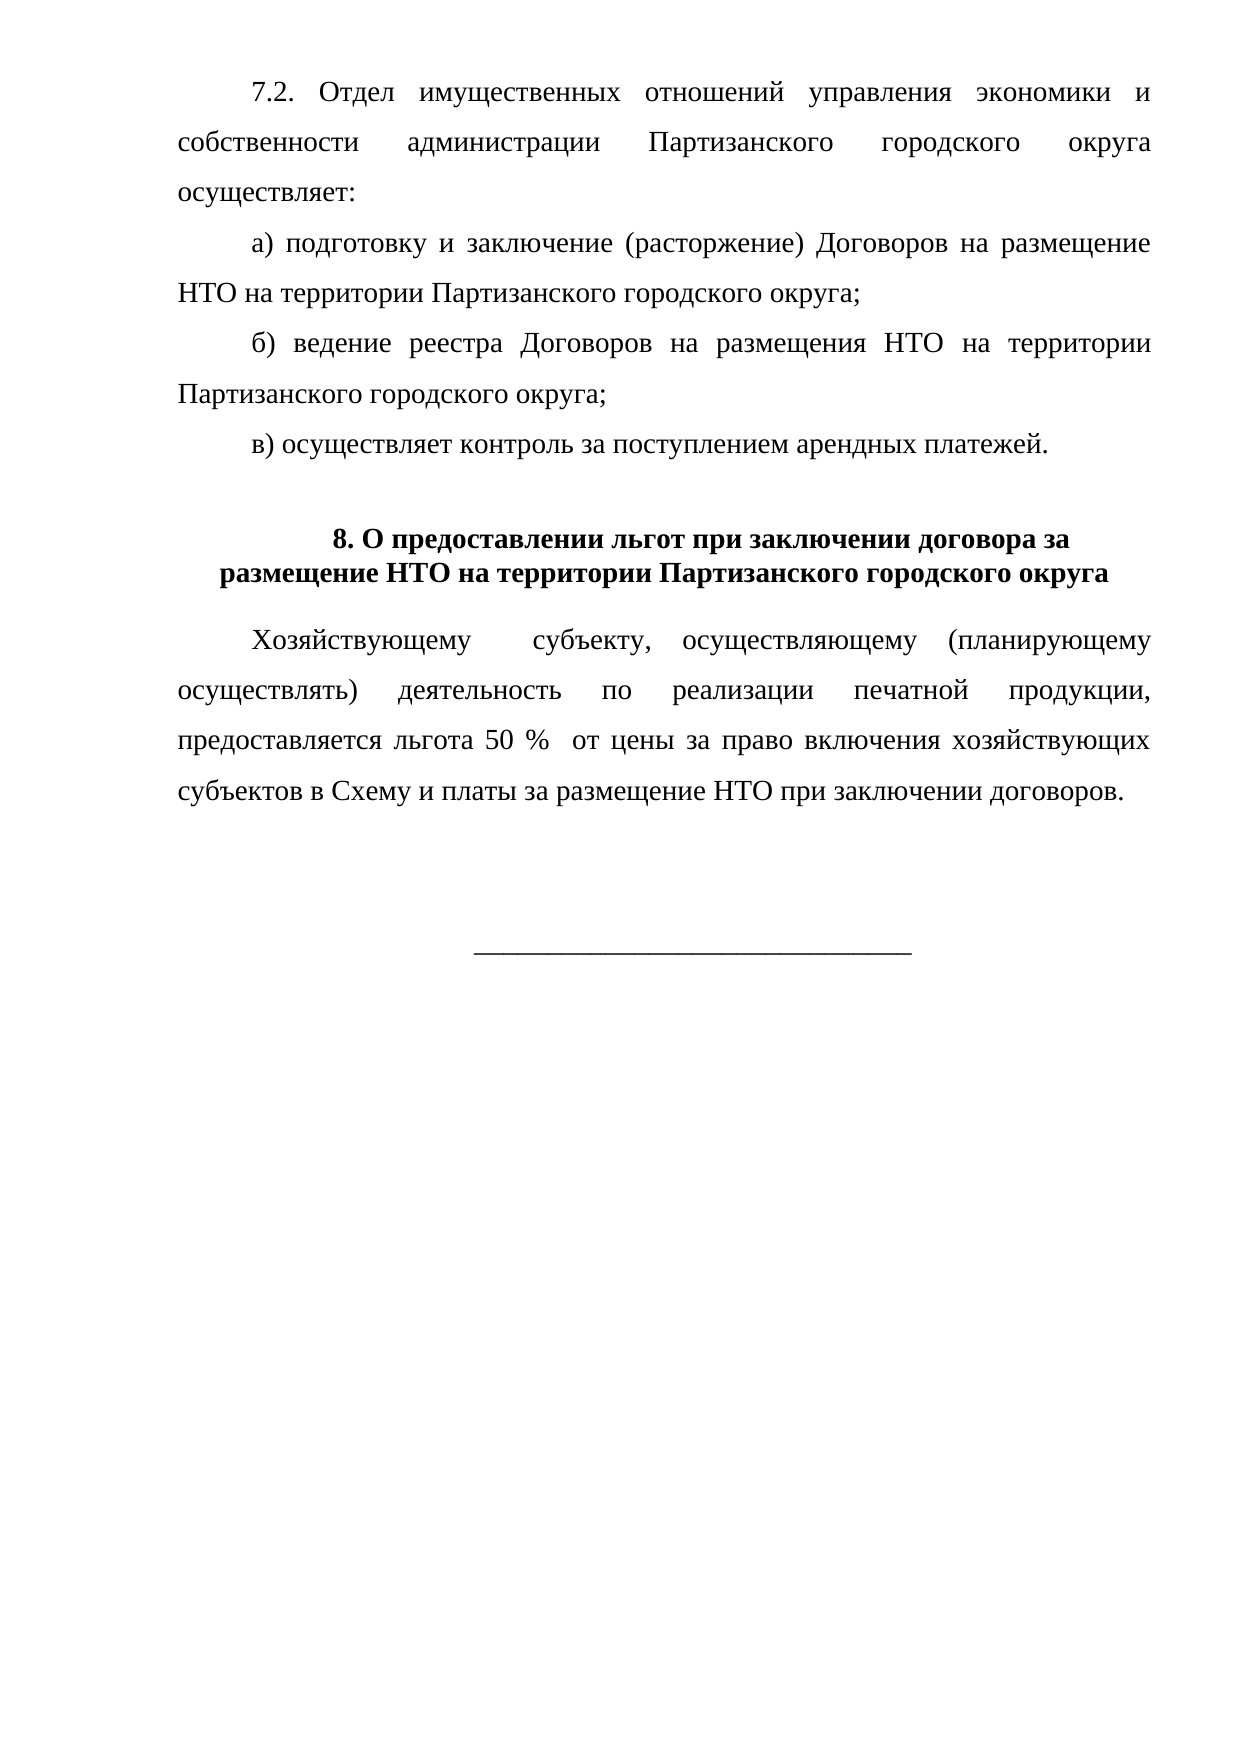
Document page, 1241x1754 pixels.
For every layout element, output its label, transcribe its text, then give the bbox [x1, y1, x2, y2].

text Хозяйствующему субъекту, осуществляющему (планирующему осуществлять) деятельность по реализации печатной продукции, предоставляется льгота 50 % от цены за право включения хозяйствующих субъектов в Схему и платы за размещение НТО при заключении договоров. [177, 622, 1152, 806]
text в) осуществляет контроль за поступлением арендных платежей. [177, 426, 1152, 459]
text 7.2. Отдел имущественных отношений управления экономики и собственности администрации Партизанского городского округа осуществляет: [177, 74, 1152, 208]
text а) подготовку и заключение (расторжение) Договоров на размещение НТО на территории Партизанского городского округа; [177, 225, 1152, 309]
text ______________________________ [177, 924, 1152, 957]
text б) ведение реестра Договоров на размещения НТО на территории Партизанского городского округа; [177, 325, 1152, 409]
text 8. О предоставлении льгот при заключении договора за размещение НТО на территории Партизанского городского округа [177, 521, 1152, 588]
